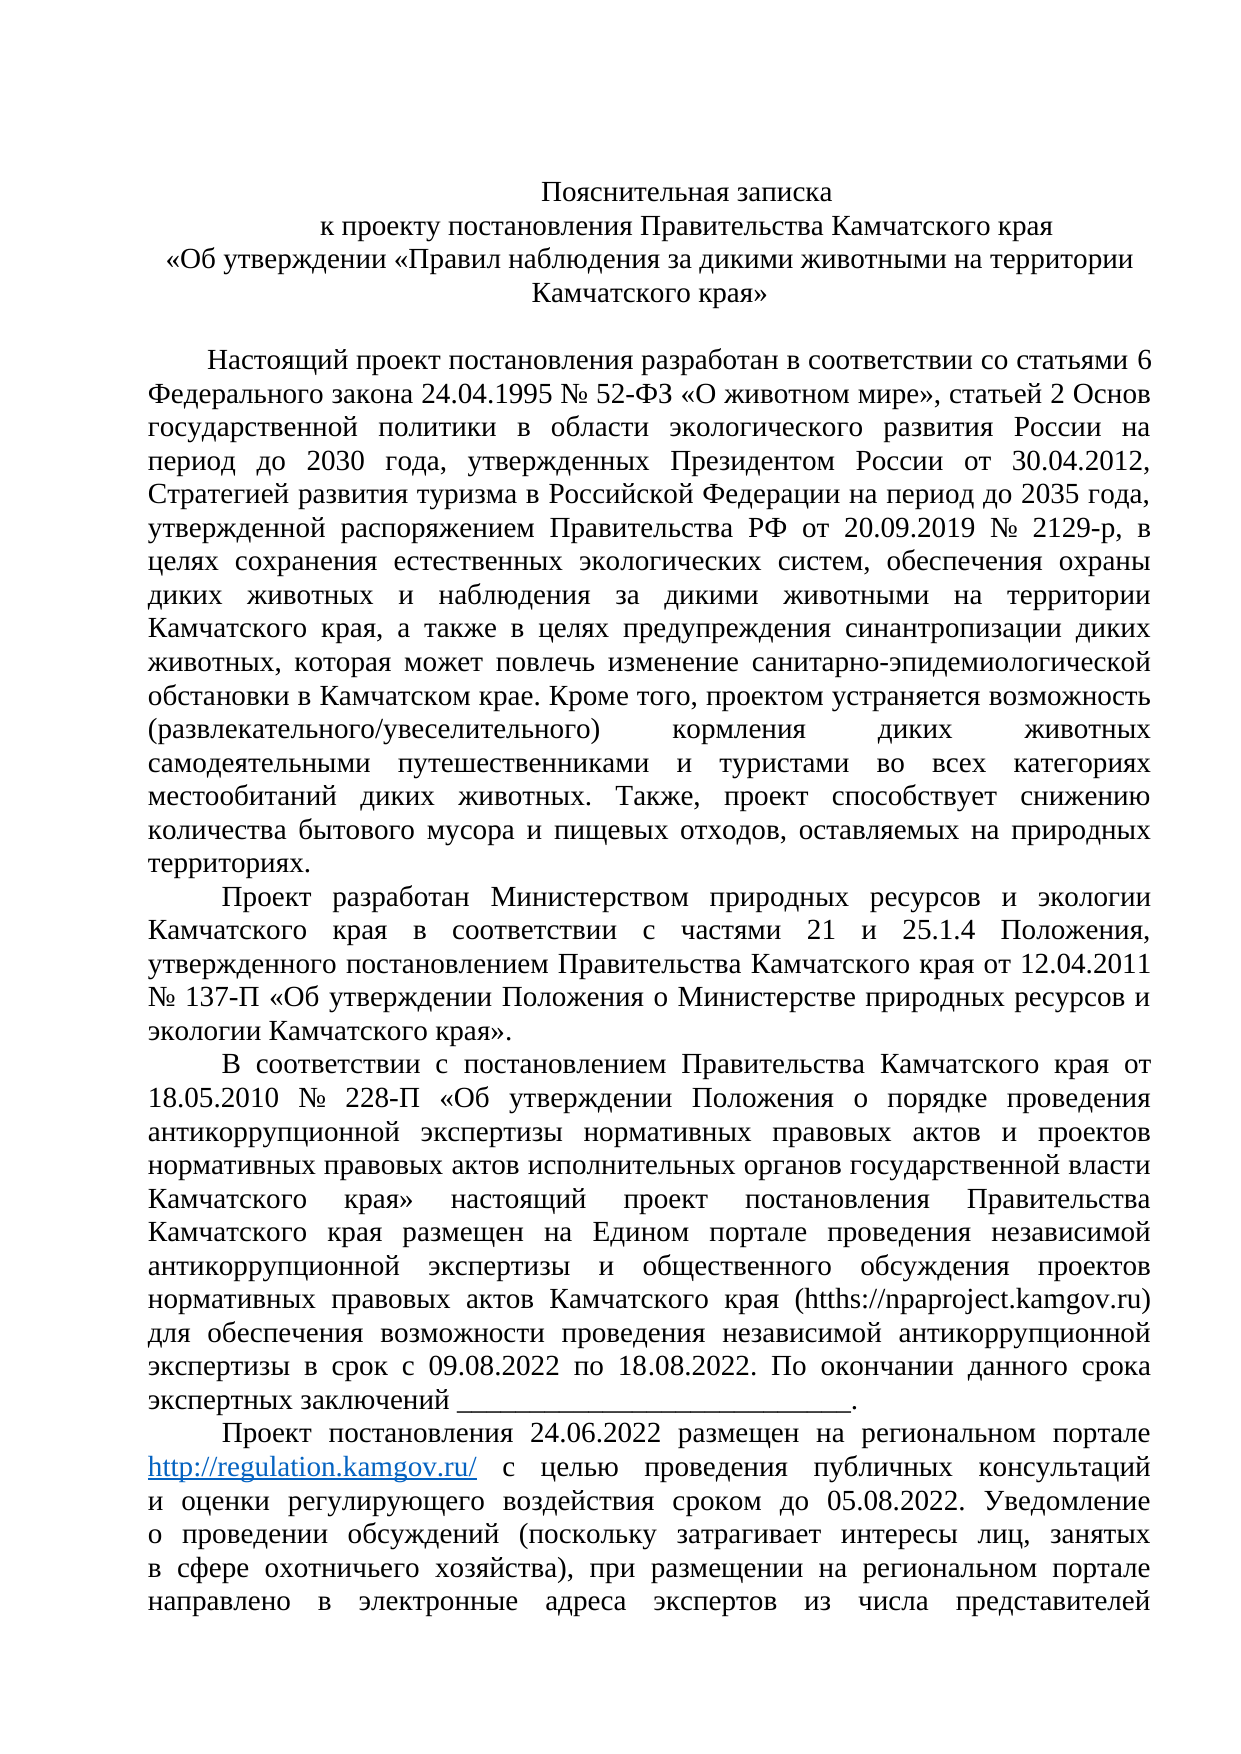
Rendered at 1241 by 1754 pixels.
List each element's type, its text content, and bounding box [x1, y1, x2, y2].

text к проекту постановления Правительства Камчатского края [148, 208, 1152, 242]
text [148, 1416, 1152, 1617]
text Пояснительная записка [148, 174, 1152, 208]
text «Об утверждении «Правил наблюдения за дикими животными на территории Камчатского края» [148, 242, 1152, 309]
text В соответствии с постановлением Правительства Камчатского края от 18.05.2010 № 228-П «Об утверждении Положения о порядке проведения антикоррупционной экспертизы нормативных правовых актов и проектов нормативных правовых актов исполнительных органов государственной власти Камчатского края» настоящий проект постановления Правительства Камчатского края размещен на Едином портале проведения независимой антикоррупционной экспертизы и общественного обсуждения проектов нормативных правовых актов Камчатского края (htths://npaproject.kamgov.ru) для обеспечения возможности проведения независимой антикоррупционной экспертизы в срок с 09.08.2022 по 18.08.2022. По окончании данного срока экспертных заключений ___________________________. [148, 1047, 1152, 1416]
text Проект разработан Министерством природных ресурсов и экологии Камчатского края в соответствии с частями 21 и 25.1.4 Положения, утвержденного постановлением Правительства Камчатского края от 12.04.2011 № 137-П «Об утверждении Положения о Министерстве природных ресурсов и экологии Камчатского края». [148, 879, 1152, 1047]
text Настоящий проект постановления разработан в соответствии со статьями 6 Федерального закона 24.04.1995 № 52-ФЗ «О животном мире», статьей 2 Основ государственной политики в области экологического развития России на период до 2030 года, утвержденных Президентом России от 30.04.2012, Стратегией развития туризма в Российской Федерации на период до 2035 года, утвержденной распоряжением Правительства РФ от 20.09.2019 № 2129-р, в целях сохранения естественных экологических систем, обеспечения охраны диких животных и наблюдения за дикими животными на территории Камчатского края, а также в целях предупреждения синантропизации диких животных, которая может повлечь изменение санитарно-эпидемиологической обстановки в Камчатском крае. Кроме того, проектом устраняется возможность (развлекательного/увеселительного) кормления диких животных самодеятельными путешественниками и туристами во всех категориях местообитаний диких животных. Также, проект способствует снижению количества бытового мусора и пищевых отходов, оставляемых на природных территориях. [148, 342, 1152, 879]
